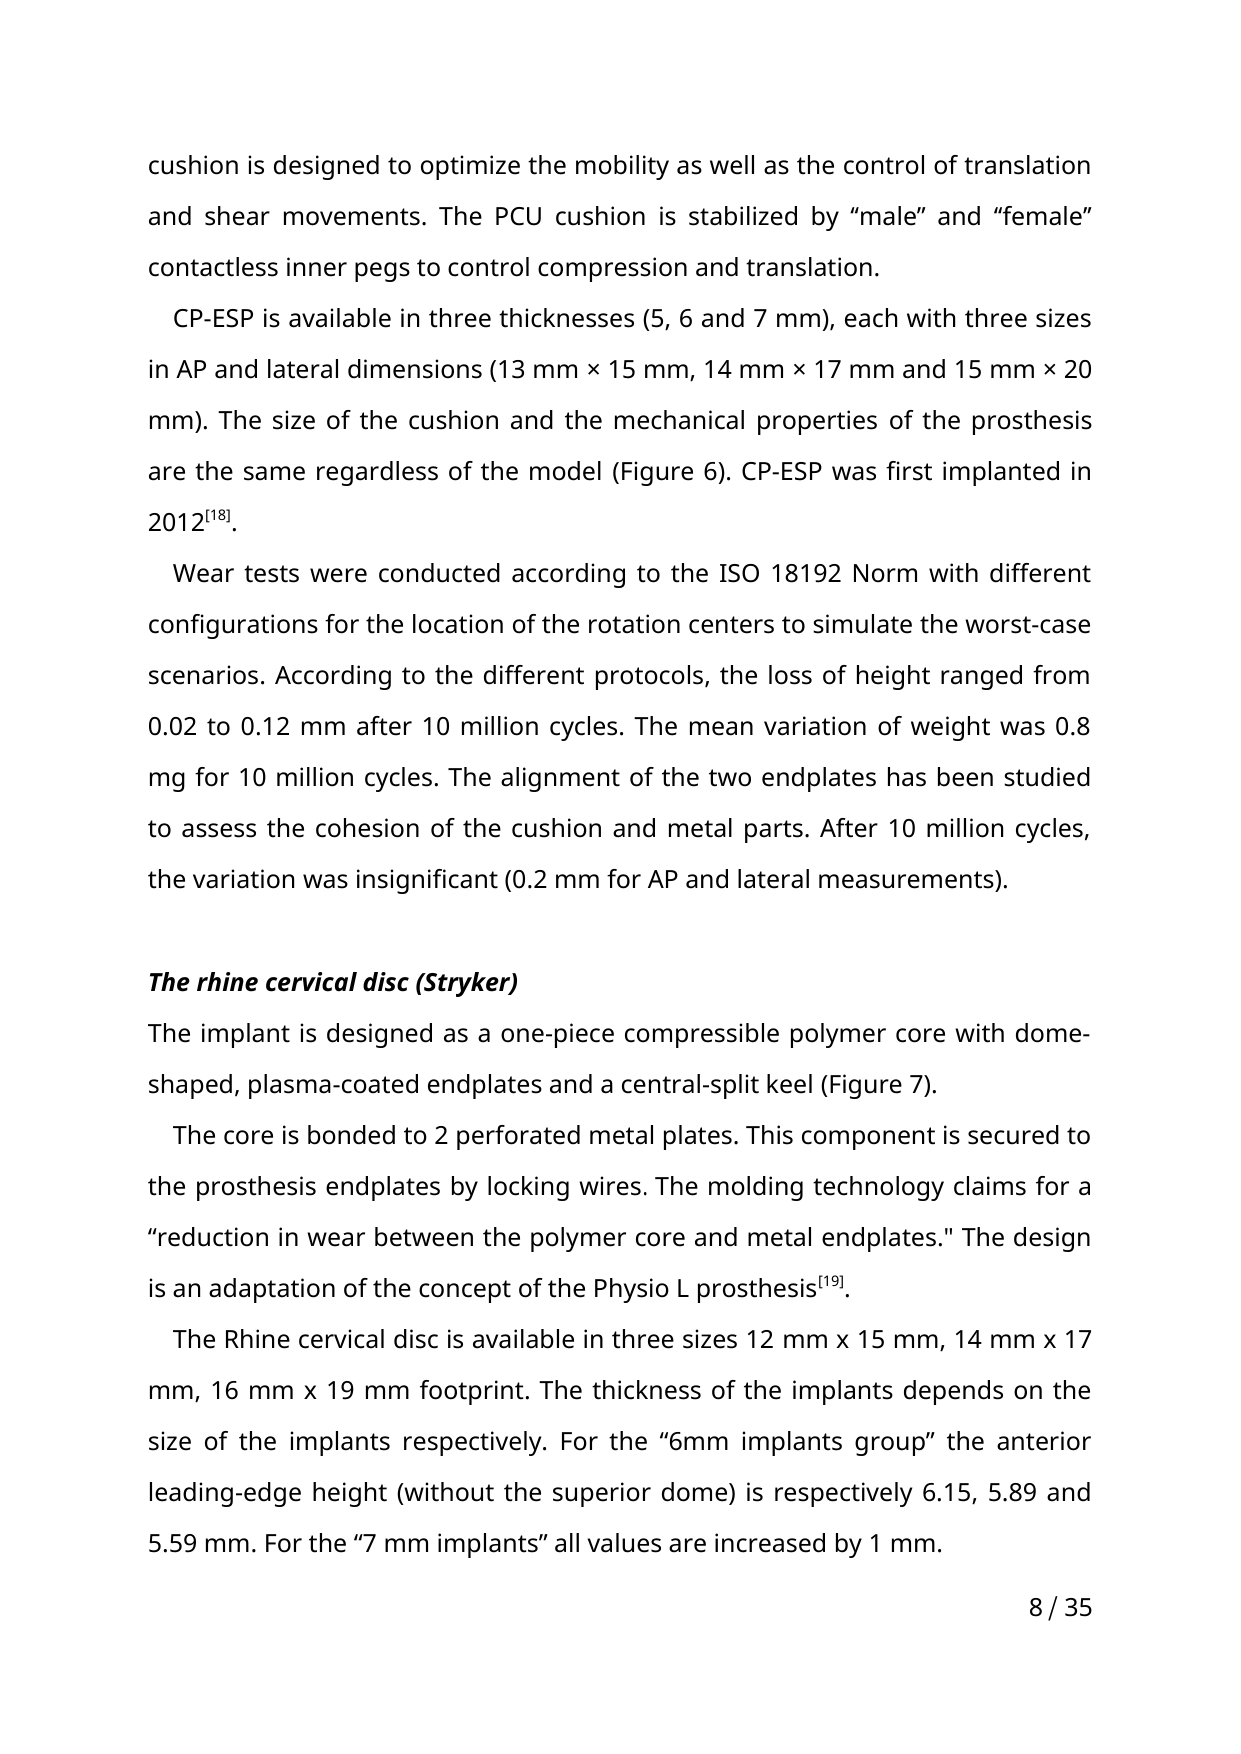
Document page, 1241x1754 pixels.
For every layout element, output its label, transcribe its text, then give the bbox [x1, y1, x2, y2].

text The Rhine cervical disc is available in three sizes 12 mm x 15 mm, 14 mm x 17 mm, 16 mm x 19 mm footprint. The thickness of the implants depends on the size of the implants respectively. For the “6mm implants group” the anterior leading-edge height (without the superior dome) is respectively 6.15, 5.89 and 5.59 mm. For the “7 mm implants” all values are increased by 1 mm. [148, 1322, 1093, 1560]
text CP-ESP is available in three thicknesses (5, 6 and 7 mm), each with three sizes in AP and lateral dimensions (13 mm × 15 mm, 14 mm × 17 mm and 15 mm × 20 mm). The size of the cushion and the mechanical properties of the prosthesis are the same regardless of the model (figure 6). CP-ESP was first implanted in 2012[18]. [148, 301, 1093, 539]
text The rhine cervical disc (Stryker) [148, 964, 1093, 998]
text The core is bonded to 2 perforated metal plates. This component is secured to the prosthesis endplates by locking wires. The molding technology claims for a “reduction in wear between the polymer core and metal endplates." The design is an adaptation of the concept of the Physio L prosthesis[19]. [148, 1117, 1093, 1304]
text The implant is designed as a one-piece compressible polymer core with dome-shaped, plasma-coated endplates and a central-split keel (figure 7). [148, 1015, 1093, 1100]
text Wear tests were conducted according to the ISO 18192 Norm with different configurations for the location of the rotation centers to simulate the worst-case scenarios. According to the different protocols, the loss of height ranged from 0.02 to 0.12 mm after 10 million cycles. The mean variation of weight was 0.8 mg for 10 million cycles. The alignment of the two endplates has been studied to assess the cohesion of the cushion and metal parts. After 10 million cycles, the variation was insignificant (0.2 mm for AP and lateral measurements). [148, 556, 1093, 896]
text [148, 148, 1093, 284]
